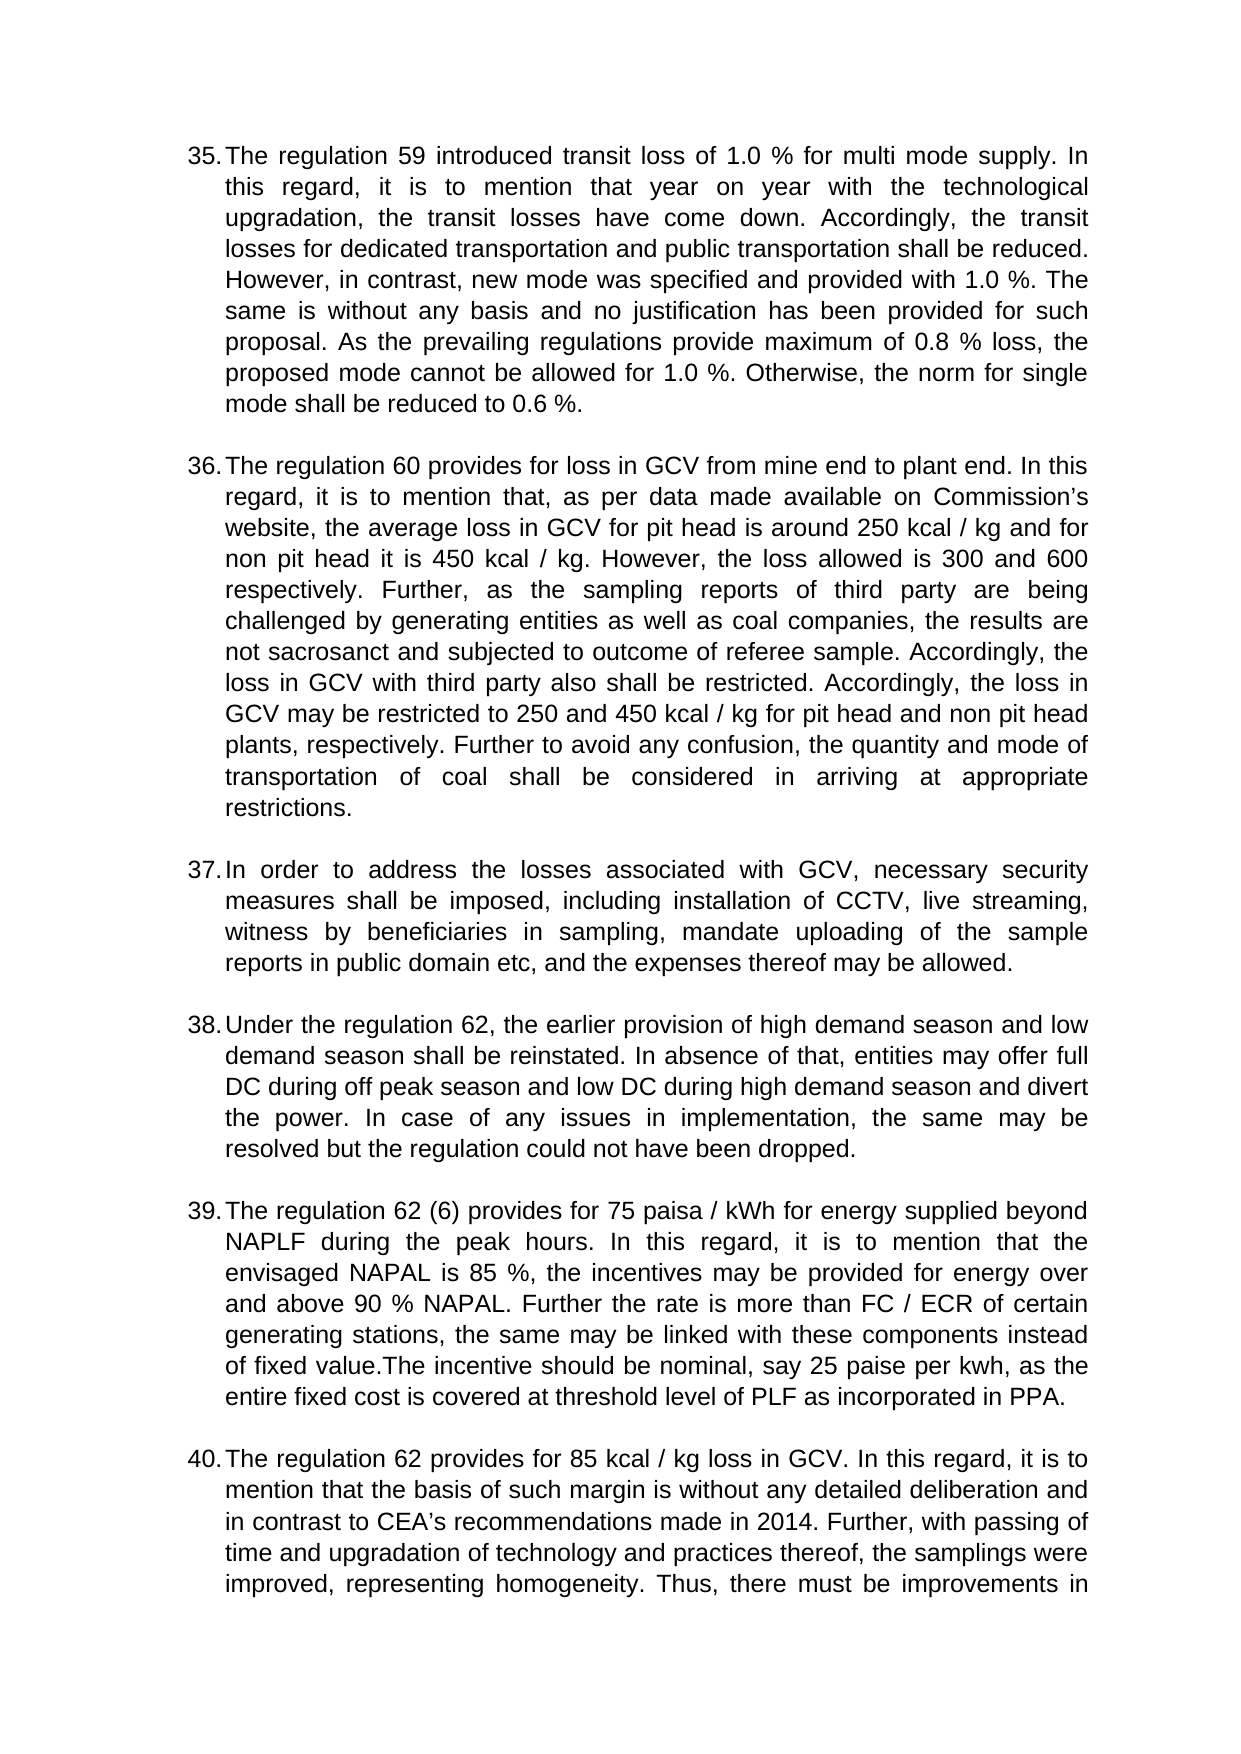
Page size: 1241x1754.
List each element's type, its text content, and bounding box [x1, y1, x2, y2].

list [187, 1444, 1090, 1597]
list The regulation 59 introduced transit loss of 1.0 % for multi mode supply. In this regard, it is to mention that year on year with the technological upgradation, the transit losses have come down. Accordingly, the transit losses for dedicated transportation and public transportation shall be reduced. However, in contrast, new mode was specified and provided with 1.0 %. The same is without any basis and no justification has been provided for such proposal. As the prevailing regulations provide maximum of 0.8 % loss, the proposed mode cannot be allowed for 1.0 %. Otherwise, the norm for single mode shall be reduced to 0.6 %. [187, 141, 1090, 418]
list In order to address the losses associated with GCV, necessary security measures shall be imposed, including installation of CCTV, live streaming, witness by beneficiaries in sampling, mandate uploading of the sample reports in public domain etc, and the expenses thereof may be allowed. [187, 854, 1090, 976]
list The regulation 60 provides for loss in GCV from mine end to plant end. In this regard, it is to mention that, as per data made available on Commission’s website, the average loss in GCV for pit head is around 250 kcal / kg and for non pit head it is 450 kcal / kg. However, the loss allowed is 300 and 600 respectively. Further, as the sampling reports of third party are being challenged by generating entities as well as coal companies, the results are not sacrosanct and subjected to outcome of referee sample. Accordingly, the loss in GCV with third party also shall be restricted. Accordingly, the loss in GCV may be restricted to 250 and 450 kcal / kg for pit head and non pit head plants, respectively. Further to avoid any confusion, the quantity and mode of transportation of coal shall be considered in arriving at appropriate restrictions. [187, 451, 1090, 821]
list The regulation 62 (6) provides for 75 paisa / kWh for energy supplied beyond NAPLF during the peak hours. In this regard, it is to mention that the envisaged NAPAL is 85 %, the incentives may be provided for energy over and above 90 % NAPAL. Further the rate is more than FC / ECR of certain generating stations, the same may be linked with these components instead of fixed value.The incentive should be nominal, say 25 paise per kwh, as the entire fixed cost is covered at threshold level of PLF as incorporated in PPA. [187, 1196, 1090, 1411]
list Under the regulation 62, the earlier provision of high demand season and low demand season shall be reinstated. In absence of that, entities may offer full DC during off peak season and low DC during high demand season and divert the power. In case of any issues in implementation, the same may be resolved but the regulation could not have been dropped. [187, 1010, 1090, 1163]
